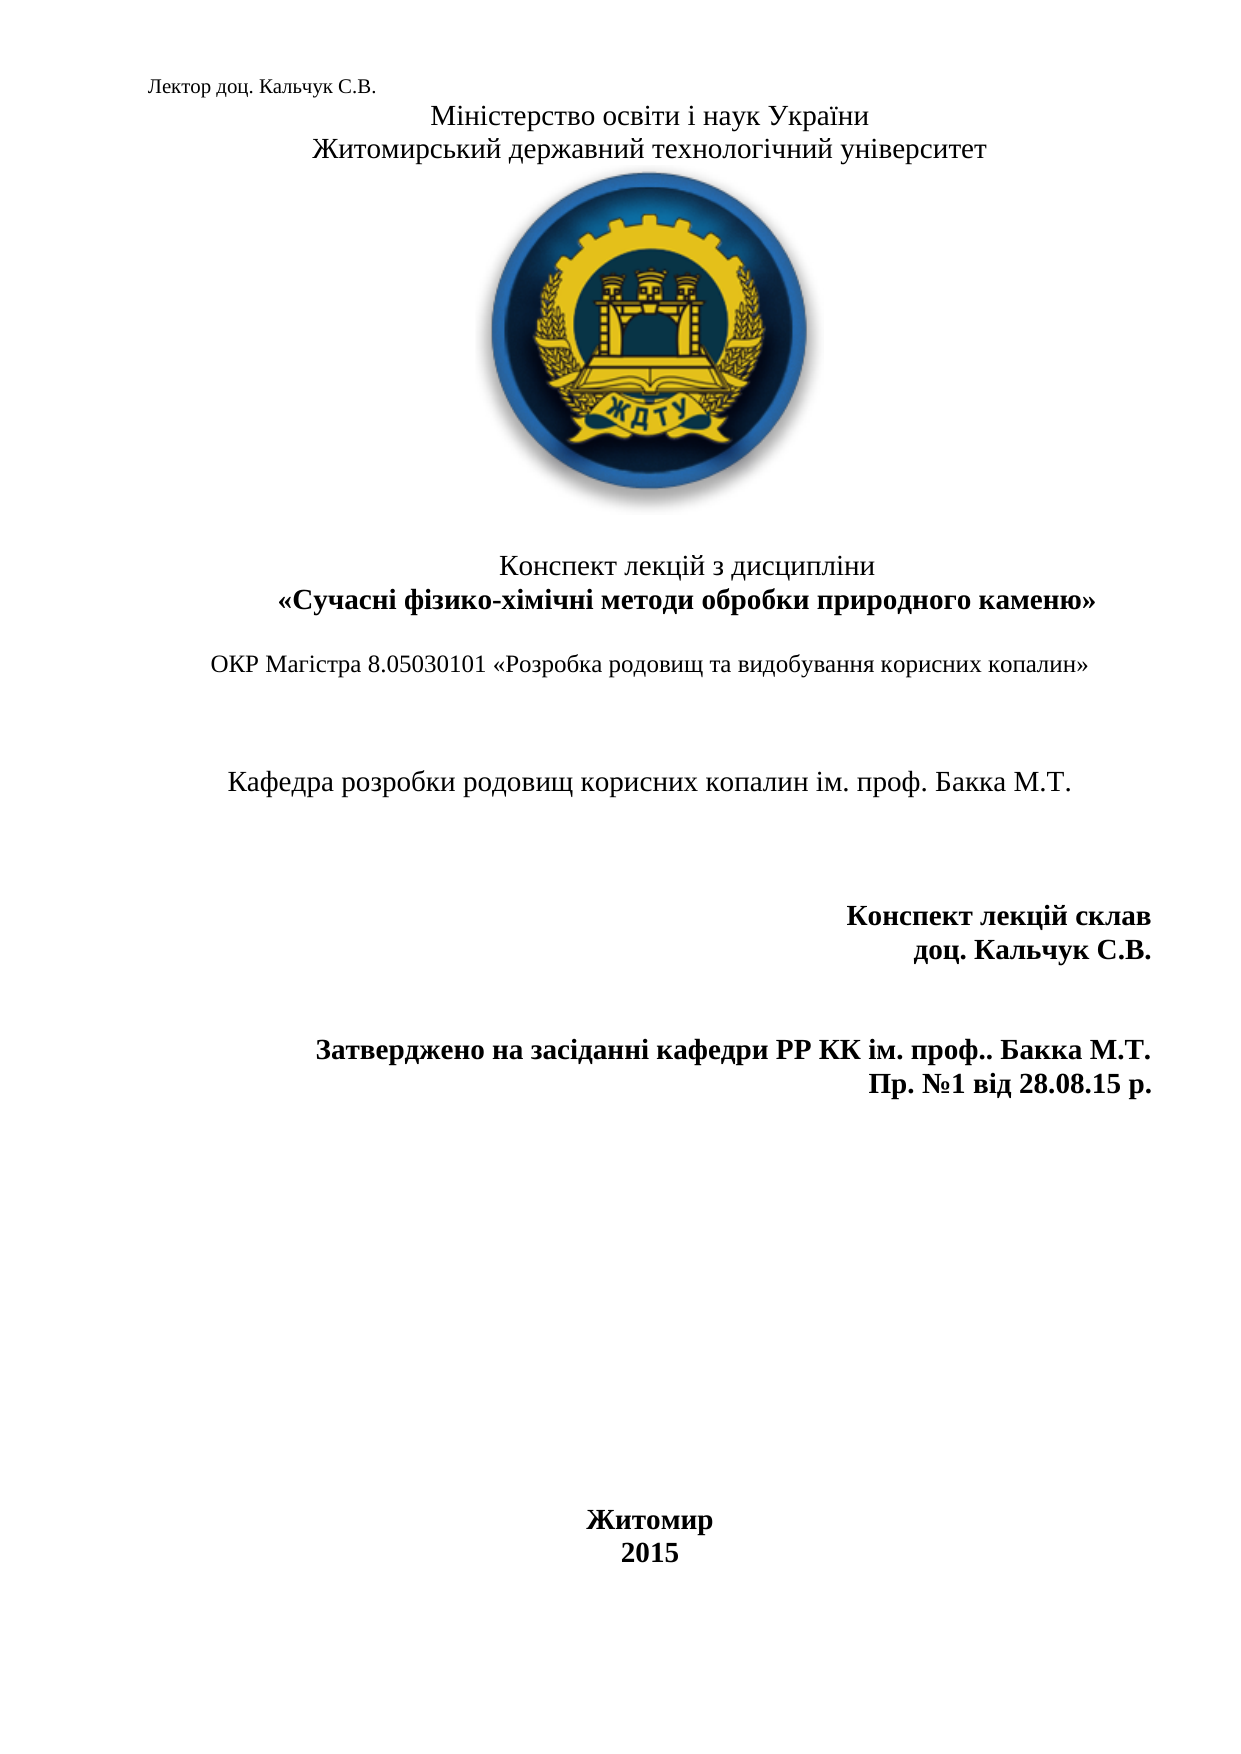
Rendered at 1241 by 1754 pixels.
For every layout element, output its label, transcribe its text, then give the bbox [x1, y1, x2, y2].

text Конспект лекцій склав [148, 898, 1152, 932]
text Житомирський державний технологічний університет [148, 131, 1152, 165]
text Пр. №1 від 28.08.15 р. [148, 1066, 1152, 1099]
text «Сучасні фізико-хімічні методи обробки природного каменю» [148, 582, 1152, 616]
text доц. Кальчук С.В. [148, 932, 1152, 965]
text Міністерство освіти і наук України [148, 98, 1152, 131]
text Конспект лекцій з дисципліни [148, 548, 1152, 582]
picture [475, 165, 824, 515]
text ОКР Магістра 8.05030101 «Розробка родовищ та видобування корисних копалин» [148, 649, 1152, 678]
text Кафедра розробки родовищ корисних копалин ім. проф. Бакка М.Т. [148, 764, 1152, 798]
text 2015 [148, 1536, 1152, 1569]
text Затверджено на засіданні кафедри РР КК ім. проф.. Бакка М.Т. [148, 1032, 1152, 1066]
text Житомир [148, 1502, 1152, 1536]
